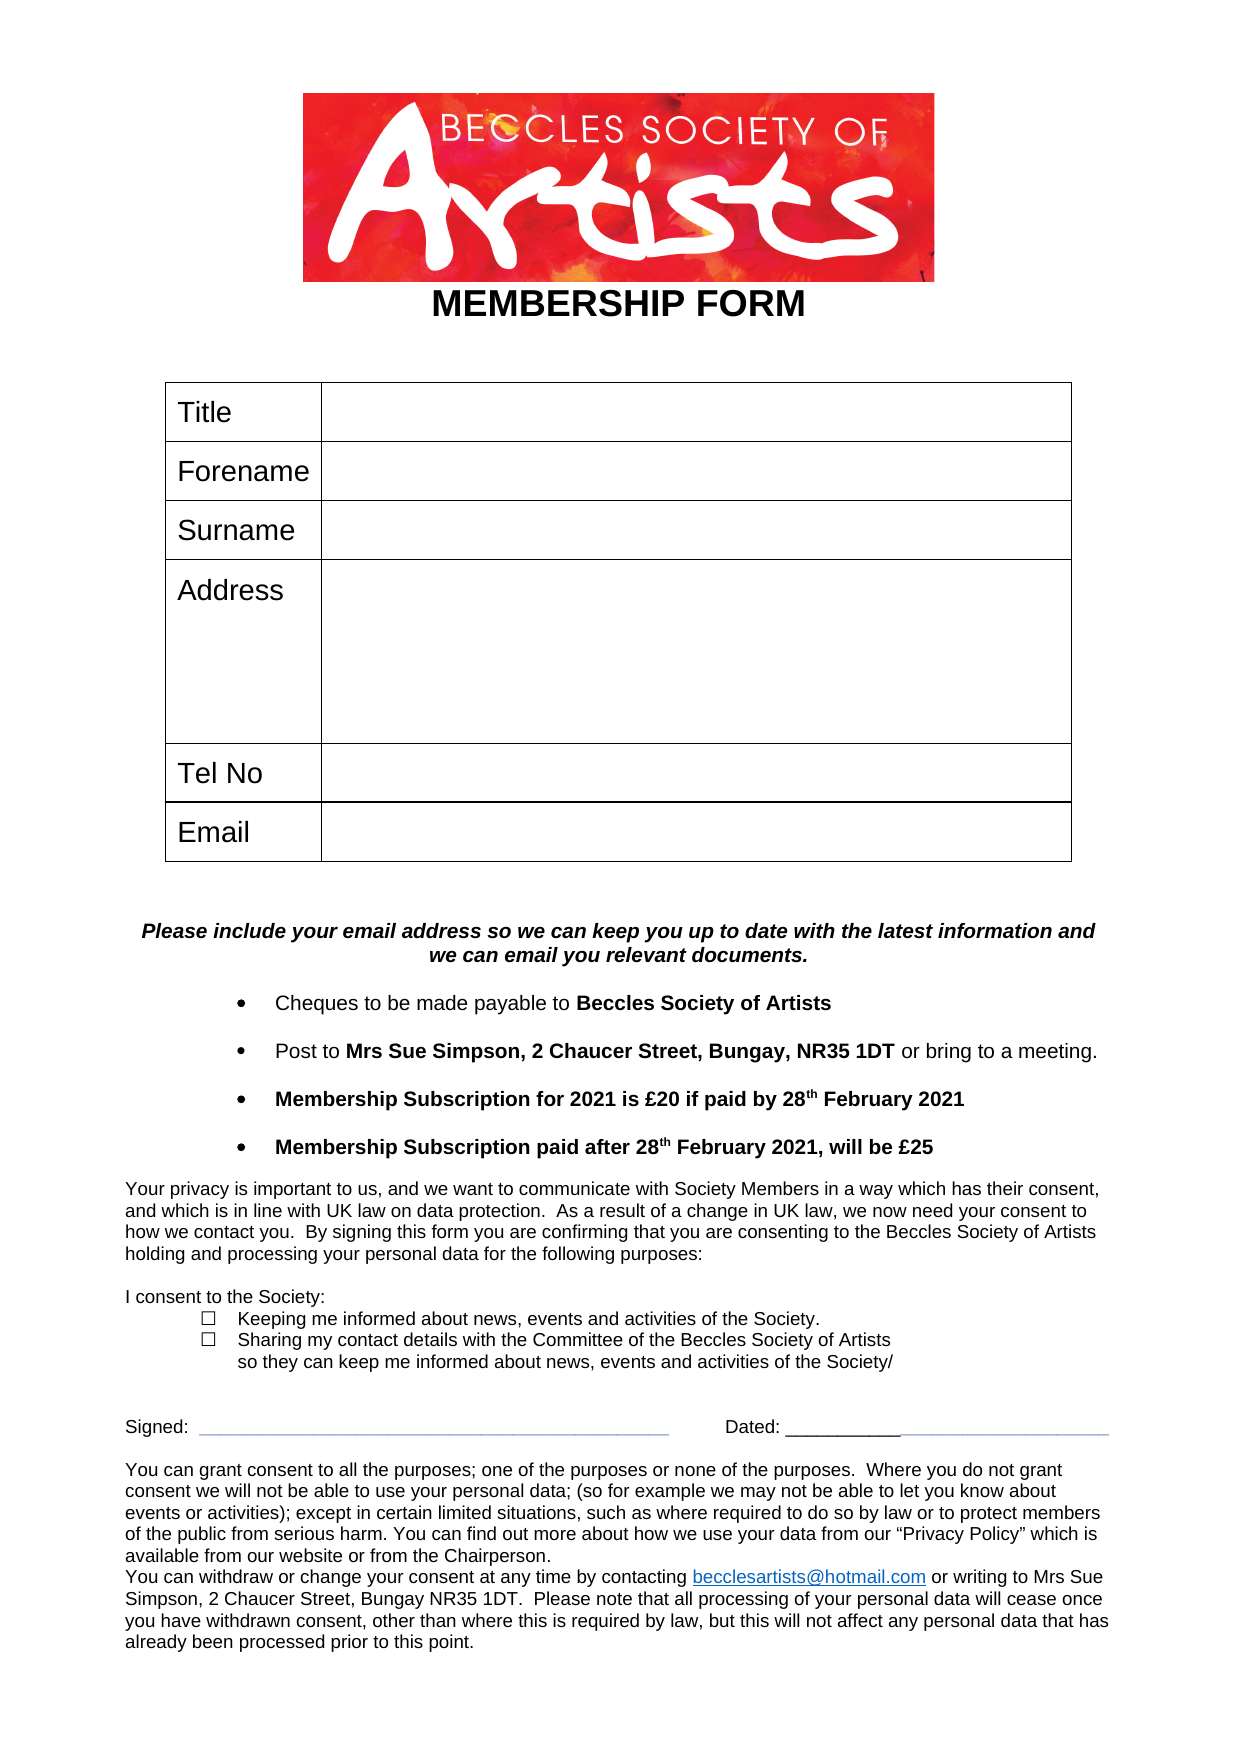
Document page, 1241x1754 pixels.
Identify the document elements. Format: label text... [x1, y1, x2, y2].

list Post to Mrs Sue Simpson, or bring to a meeting. [237, 1039, 1112, 1063]
text MEMBERSHIP FORM [125, 252, 1112, 324]
table_header [322, 383, 1071, 441]
list Cheques to be made payable to Beccles Society of Artists [237, 991, 1112, 1015]
text You can grant consent to all the purposes; one of the purposes or none of the purposes. Where you do not grant consent we will not be able to use your personal data; (so for example we may not be able to let you know about events or activities); except in certain limited situations, such as where required to do so by law or to protect members of the public from serious harm. You can find out more about how we use your data from our “Privacy Policy” which is available from our website or from the Chairperson. [125, 1458, 1112, 1566]
table_header Title [166, 383, 321, 441]
table_cell [322, 442, 1071, 500]
table_cell [322, 501, 1071, 559]
text Your privacy is important to us, and we want to communicate with Society Members in a way which has their consent, and which is in line with law on data protection. As a result of a change in law, we now need your consent to how we contact you. By signing this form you are confirming that you are consenting to the Beccles Society of Artists holding and processing your personal data for the following purposes: [125, 1178, 1112, 1264]
table_cell [322, 560, 1071, 742]
table_cell [322, 744, 1071, 801]
text Please include your email address so we can keep you up to date with the latest information and we can email you relevant documents. [125, 919, 1112, 967]
table_cell Surname [166, 501, 321, 559]
text ☐ Sharing my contact details with the Committee of the Beccles Society of Artists [200, 1329, 1112, 1351]
table_cell Address [166, 560, 321, 742]
table_cell Email [166, 803, 321, 861]
table_cell [322, 803, 1071, 861]
text I consent to the Society: [125, 1286, 1112, 1308]
text You can withdraw or change your consent at any time by contacting becclesartists@hotmail.com or writing to Mrs Sue Simpson, . Please note that all processing of your personal data will cease once you have withdrawn consent, other than where this is required by law, but this will not affect any personal data that has already been processed prior to this point. [125, 1566, 1112, 1653]
text ☐ Keeping me informed about news, events and activities of the Society. [125, 1308, 1112, 1329]
table_cell Tel No [166, 744, 321, 801]
text so they can keep me informed about news, events and activities of the Society/ [237, 1351, 1112, 1372]
table_cell Forename [166, 442, 321, 500]
list Membership Subscription for 2021 is £20 if paid by 28th February 2021 [237, 1087, 1112, 1111]
text Signed: _____________________________________________ Dated: _______________________________ [125, 1415, 1112, 1437]
list Membership Subscription paid after 28th February 2021, will be £25 [237, 1135, 1112, 1159]
